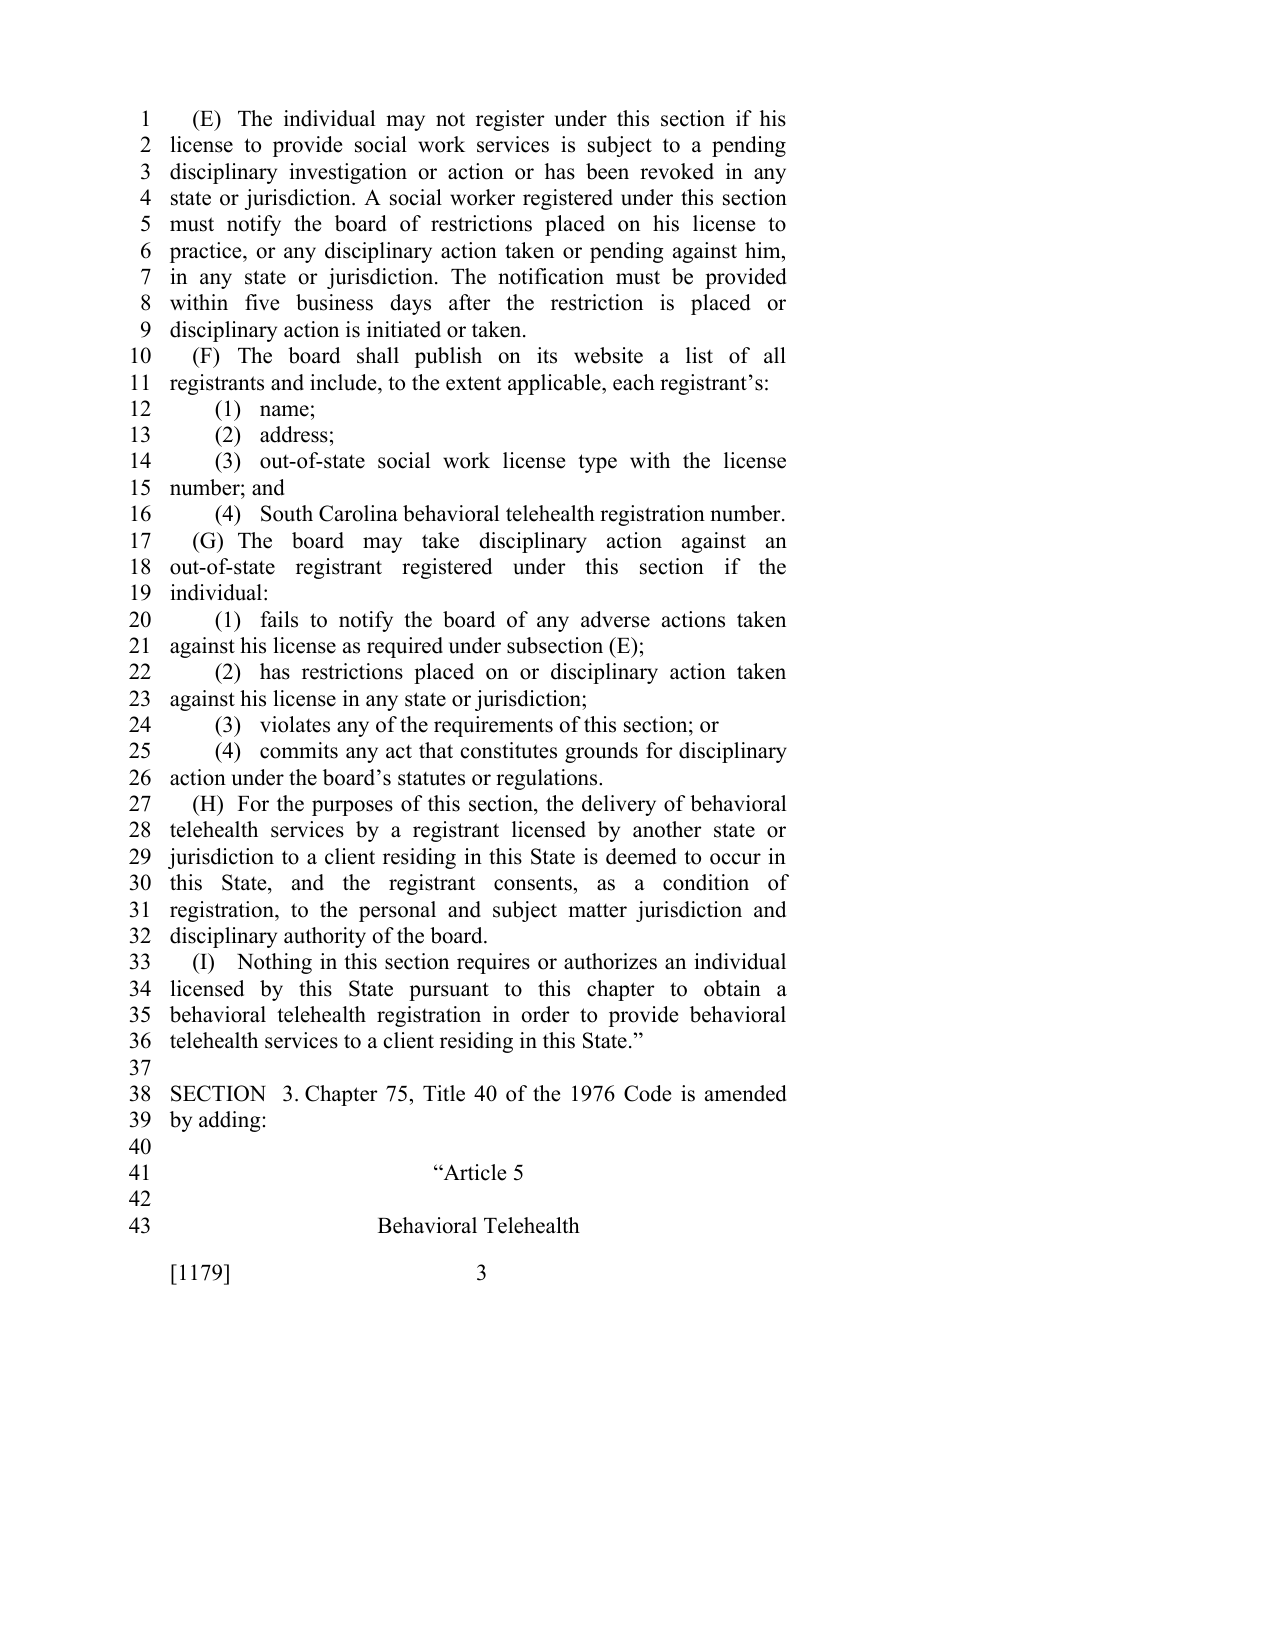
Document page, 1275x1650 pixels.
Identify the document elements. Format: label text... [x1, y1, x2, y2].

text Behavioral Telehealth [169, 1212, 787, 1238]
text (4) South Carolina behavioral telehealth registration number. [169, 500, 787, 527]
text SECTION 3. Chapter 75, Title 40 of the 1976 Code is amended by adding: [169, 1080, 787, 1133]
text (1) fails to notify the board of any adverse actions taken against his license as required under subsection (E); [169, 606, 787, 658]
text (3) out-of-state social work license type with the license number; and [169, 448, 787, 500]
text (3) violates any of the requirements of this section; or [169, 711, 787, 737]
text (F) The board shall publish on its website a list of all registrants and include, to the extent applicable, each registrant’s: [169, 342, 787, 395]
text (G) The board may take disciplinary action against an out-of-state registrant registered under this section if the individual: [169, 527, 787, 606]
text “Article 5 [169, 1159, 787, 1186]
text (2) has restrictions placed on or disciplinary action taken against his license in any state or jurisdiction; [169, 658, 787, 711]
text (E) The individual may not register under this section if his license to provide social work services is subject to a pending disciplinary investigation or action or has been revoked in any state or jurisdiction. A social worker registered under this section must notify the board of restrictions placed on his license to practice, or any disciplinary action taken or pending against him, in any state or jurisdiction. The notification must be provided within five business days after the restriction is placed or disciplinary action is initiated or taken. [169, 105, 787, 342]
text (1) name; [169, 395, 787, 421]
text (2) address; [169, 421, 787, 448]
text (4) commits any act that constitutes grounds for disciplinary action under the board’s statutes or regulations. [169, 737, 787, 790]
text (H) For the purposes of this section, the delivery of behavioral telehealth services by a registrant licensed by another state or jurisdiction to a client residing in this State is deemed to occur in this State, and the registrant consents, as a condition of registration, to the personal and subject matter jurisdiction and disciplinary authority of the board. [169, 790, 787, 948]
text (I) Nothing in this section requires or authorizes an individual licensed by this State pursuant to this chapter to obtain a behavioral telehealth registration in order to provide behavioral telehealth services to a client residing in this State.” [169, 948, 787, 1054]
